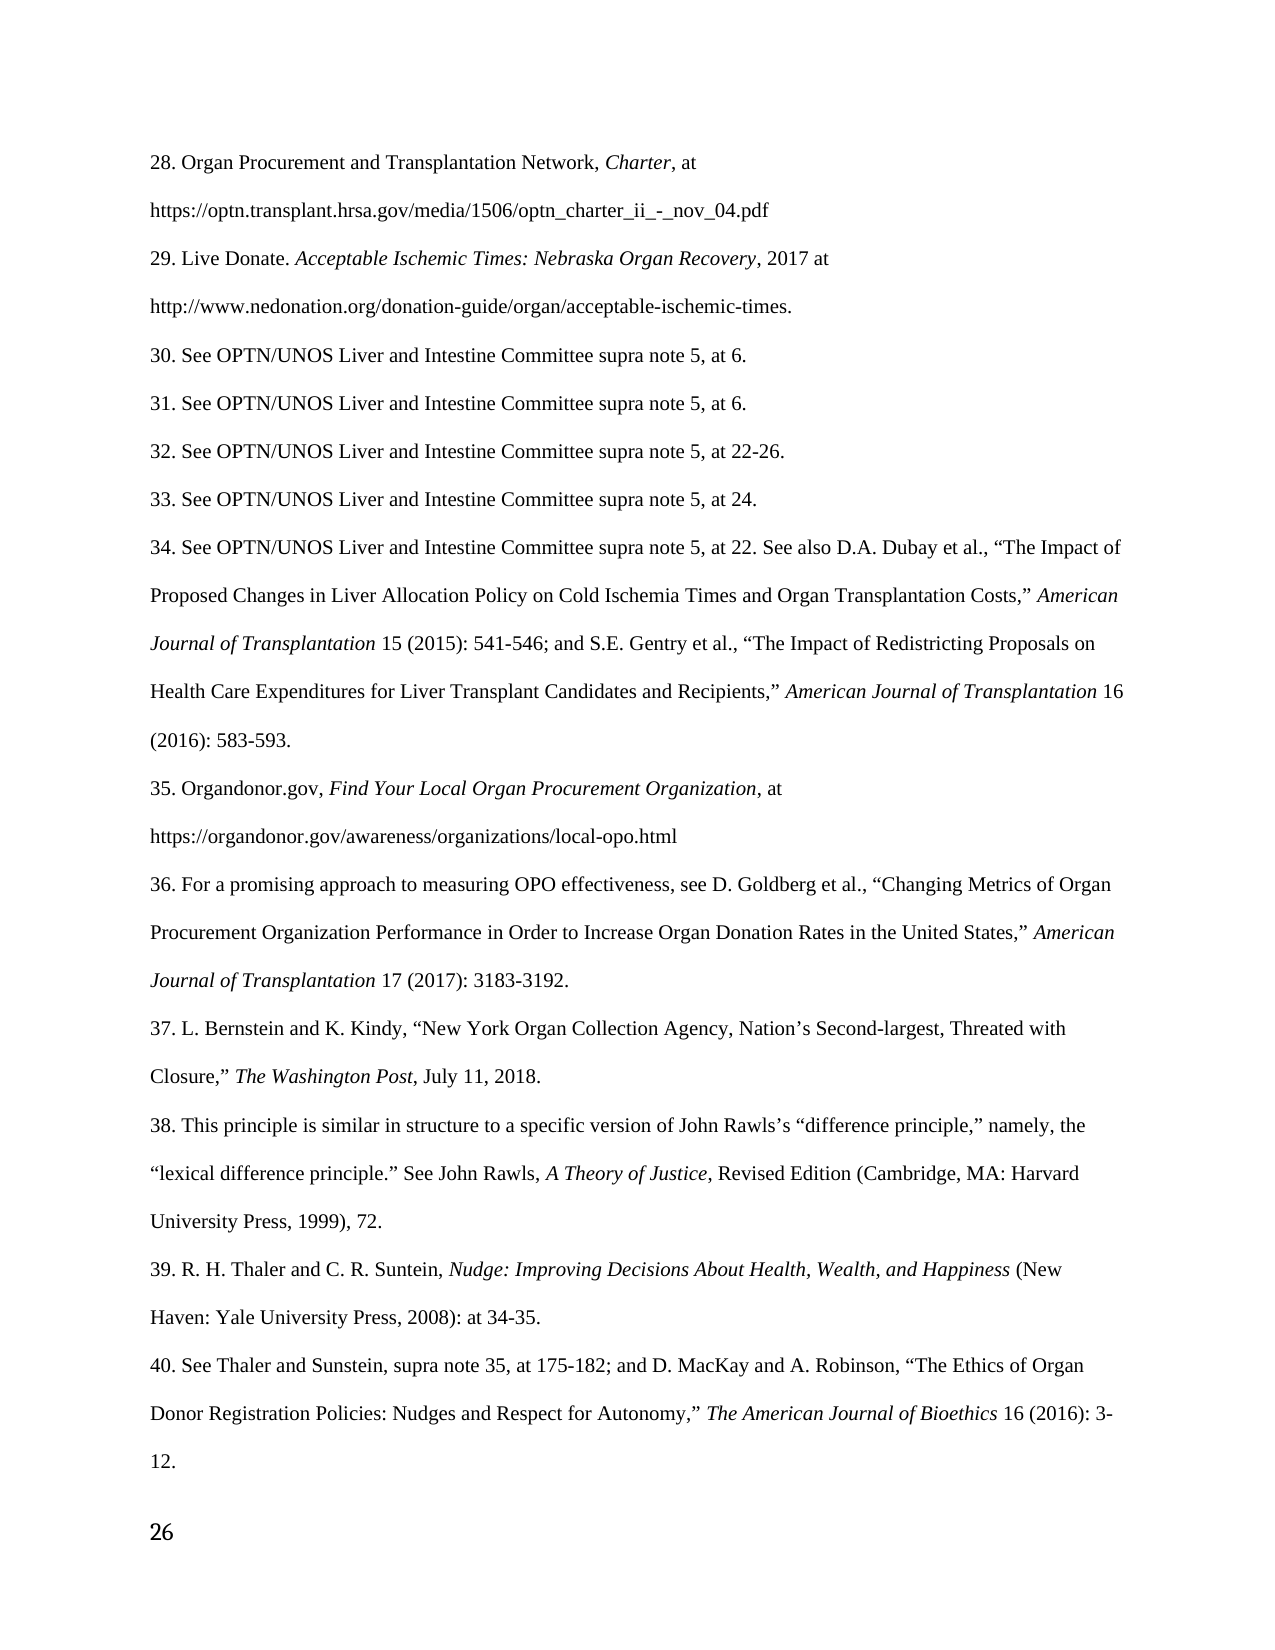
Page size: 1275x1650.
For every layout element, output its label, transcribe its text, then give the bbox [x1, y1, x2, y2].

text 33. See OPTN/UNOS Liver and Intestine Committee supra note 5, at 24. [150, 487, 1125, 511]
text 30. See OPTN/UNOS Liver and Intestine Committee supra note 5, at 6. [150, 342, 1125, 367]
text 36. For a promising approach to measuring OPO effectiveness, see D. Goldberg et al., “Changing Metrics of Organ Procurement Organization Performance in Order to Increase Organ Donation Rates in the United States,” American Journal of Transplantation 17 (2017): 3183-3192. [150, 872, 1125, 992]
text 39. R. H. Thaler and C. R. Suntein, Nudge: Improving Decisions About Health, Wealth, and Happiness (New Haven: Yale University Press, 2008): at 34-35. [150, 1257, 1125, 1329]
text 38. This principle is similar in structure to a specific version of John Rawls’s “difference principle,” namely, the “lexical difference principle.” See John Rawls, A Theory of Justice, Revised Edition (Cambridge, MA: Harvard University Press, 1999), 72. [150, 1112, 1125, 1233]
text 35. Organdonor.gov, Find Your Local Organ Procurement Organization, at https://organdonor.gov/awareness/organizations/local-opo.html [150, 776, 1125, 848]
text 31. See OPTN/UNOS Liver and Intestine Committee supra note 5, at 6. [150, 391, 1125, 415]
text 32. See OPTN/UNOS Liver and Intestine Committee supra note 5, at 22-26. [150, 439, 1125, 463]
text 34. See OPTN/UNOS Liver and Intestine Committee supra note 5, at 22. See also D.A. Dubay et al., “The Impact of Proposed Changes in Liver Allocation Policy on Cold Ischemia Times and Organ Transplantation Costs,” American Journal of Transplantation 15 (2015): 541-546; and S.E. Gentry et al., “The Impact of Redistricting Proposals on Health Care Expenditures for Liver Transplant Candidates and Recipients,” American Journal of Transplantation 16 (2016): 583-593. [150, 535, 1125, 752]
text 29. Live Donate. Acceptable Ischemic Times: Nebraska Organ Recovery, 2017 at http://www.nedonation.org/donation-guide/organ/acceptable-ischemic-times. [150, 246, 1125, 318]
text 40. See Thaler and Sunstein, supra note 35, at 175-182; and D. MacKay and A. Robinson, “The Ethics of Organ Donor Registration Policies: Nudges and Respect for Autonomy,” The American Journal of Bioethics 16 (2016): 3-12. [150, 1353, 1125, 1473]
text 28. Organ Procurement and Transplantation Network, Charter, at https://optn.transplant.hrsa.gov/media/1506/optn_charter_ii_-_nov_04.pdf [150, 150, 1125, 222]
text 37. L. Bernstein and K. Kindy, “New York Organ Collection Agency, Nation’s Second-largest, Threated with Closure,” The Washington Post, July 11, 2018. [150, 1016, 1125, 1088]
